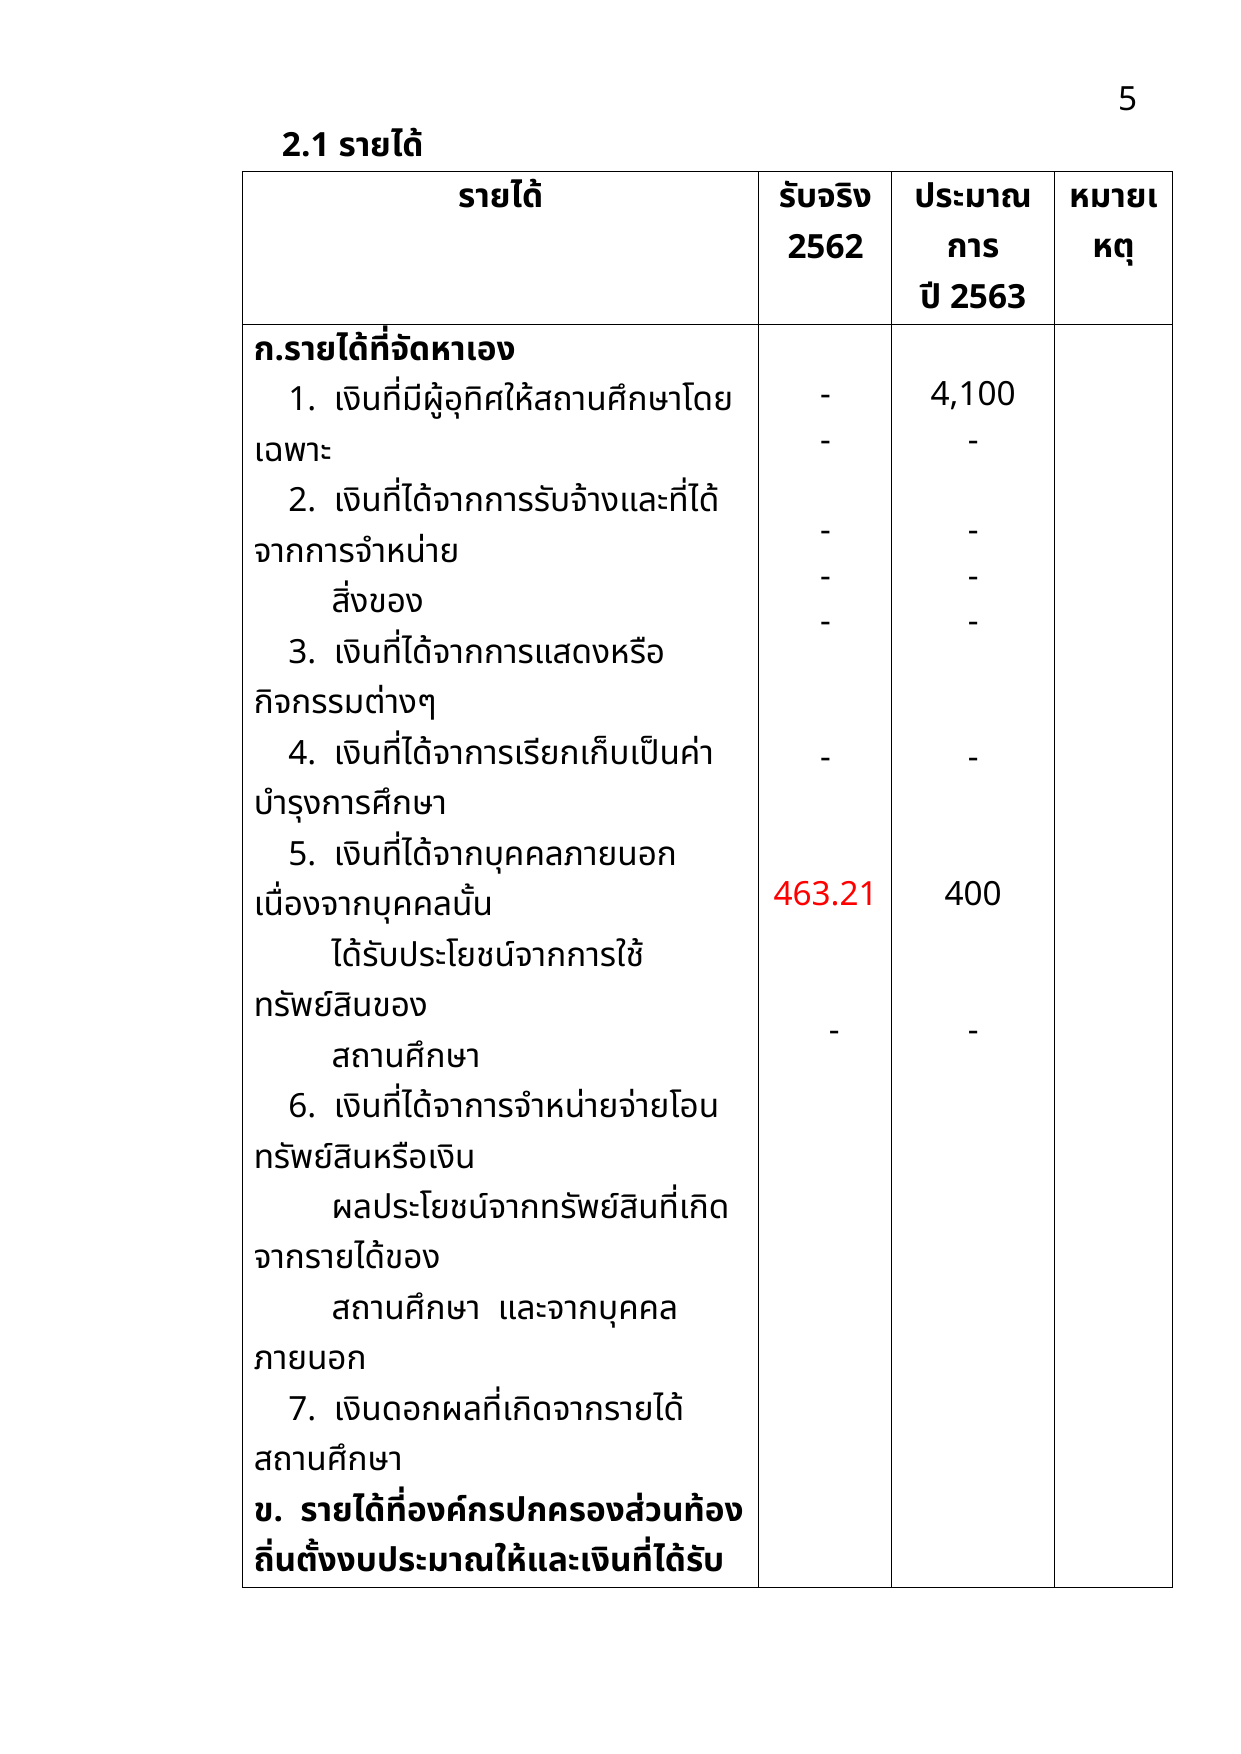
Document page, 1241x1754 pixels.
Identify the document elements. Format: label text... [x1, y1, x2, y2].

table_header รับจริง 2562 [759, 172, 891, 323]
table_header ประมาณการ ปี 2563 [892, 172, 1054, 323]
table_header รายได้ [243, 172, 758, 323]
table_header หมายเหตุ [1055, 172, 1172, 323]
table_cell - - - - - - 463.21 - [759, 325, 891, 1587]
table_cell [1055, 325, 1172, 1587]
table_cell 4,100 - - - - - 400 - [892, 325, 1054, 1587]
text 2.1 รายได้ [213, 120, 1137, 171]
